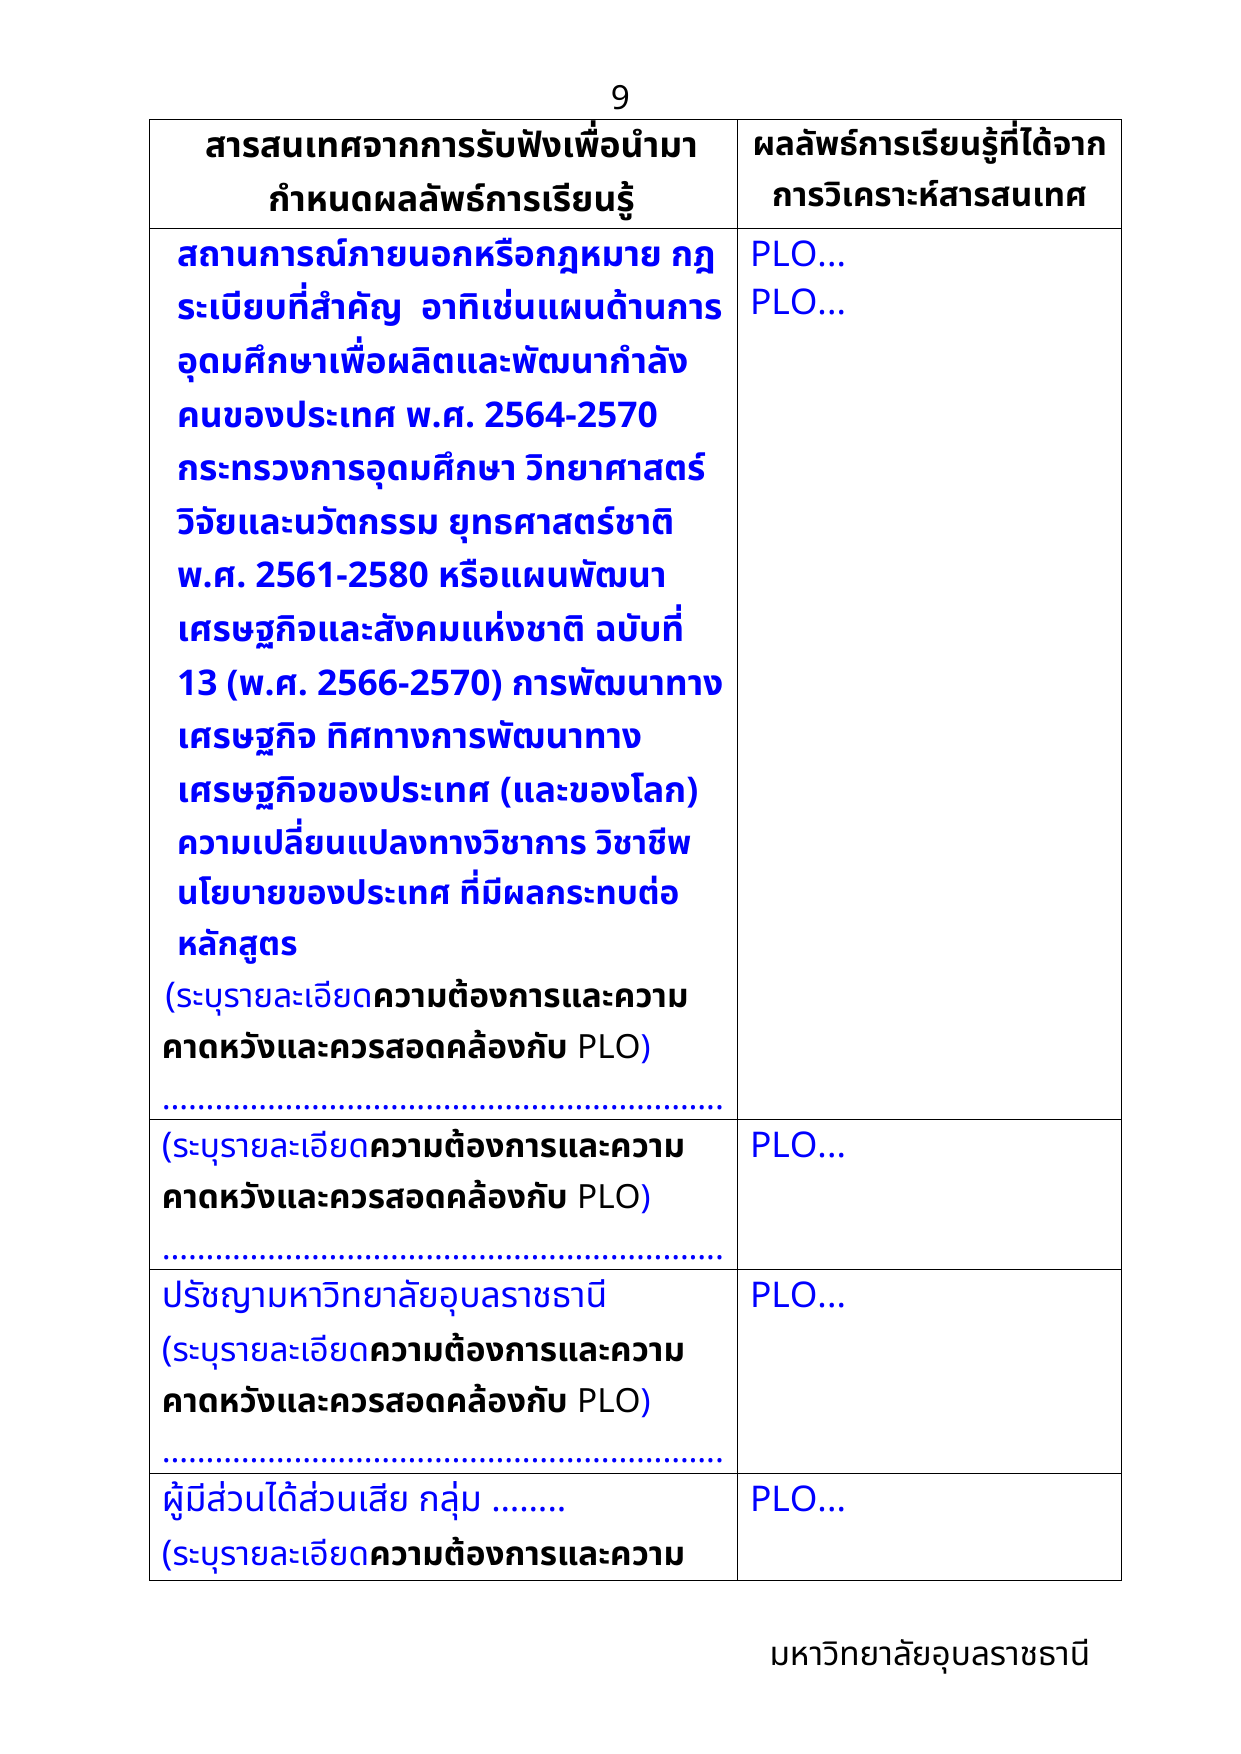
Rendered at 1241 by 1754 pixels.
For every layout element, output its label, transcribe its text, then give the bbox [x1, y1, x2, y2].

table_cell อัตลักษณ์มหาวิทยาลัยอุบลราชธานี (ระบุรายละเอียดความต้องการและความคาดหวังและควรสอดคล้องกับ PLO) ………………………………………………………. [150, 1120, 737, 1269]
table_cell PLO... PLO... [738, 1120, 1121, 1269]
table_cell PLO... [738, 1270, 1121, 1472]
table_cell สถานการณ์ภายนอกหรือกฎหมาย กฎระเบียบที่สำคัญ อาทิเช่นแผนด้านการอุดมศึกษาเพื่อผลิตและพัฒนากำลังคนของประเทศ พ.ศ. 2564-2570 กระทรวงการอุดมศึกษา วิทยาศาสตร์ วิจัยและนวัตกรรม ยุทธศาสตร์ชาติ พ.ศ. 2561-2580 หรือแผนพัฒนาเศรษฐกิจและสังคมแห่งชาติ ฉบับที่ 13 (พ.ศ. 2566-2570) การพัฒนาทางเศรษฐกิจ ทิศทางการพัฒนาทางเศรษฐกิจของประเทศ (และของโลก) ความเปลี่ยนแปลงทางวิชาการ วิชาชีพ นโยบายของประเทศ ที่มีผลกระทบต่อหลักสูตร (ระบุรายละเอียดความต้องการและความคาดหวังและควรสอดคล้องกับ PLO) ………………………………………………………. [150, 229, 737, 1119]
table_header สารสนเทศจากการรับฟังเพื่อนำมากำหนดผลลัพธ์การเรียนรู้ [150, 120, 737, 227]
table_header ผลลัพธ์การเรียนรู้ที่ได้จากการวิเคราะห์สารสนเทศ [738, 120, 1121, 227]
table_cell ผู้มีส่วนได้ส่วนเสีย กลุ่ม …….. (ระบุรายละเอียดความต้องการและความคาดหวังและควรสอดคล้องกับ PLO) ………………………………………………………. [150, 1474, 737, 1580]
table_cell ปรัชญามหาวิทยาลัยอุบลราชธานี (ระบุรายละเอียดความต้องการและความคาดหวังและควรสอดคล้องกับ PLO) ………………………………………………………. [150, 1270, 737, 1472]
table_cell PLO... [738, 1474, 1121, 1580]
table_cell PLO... PLO... [738, 229, 1121, 1119]
